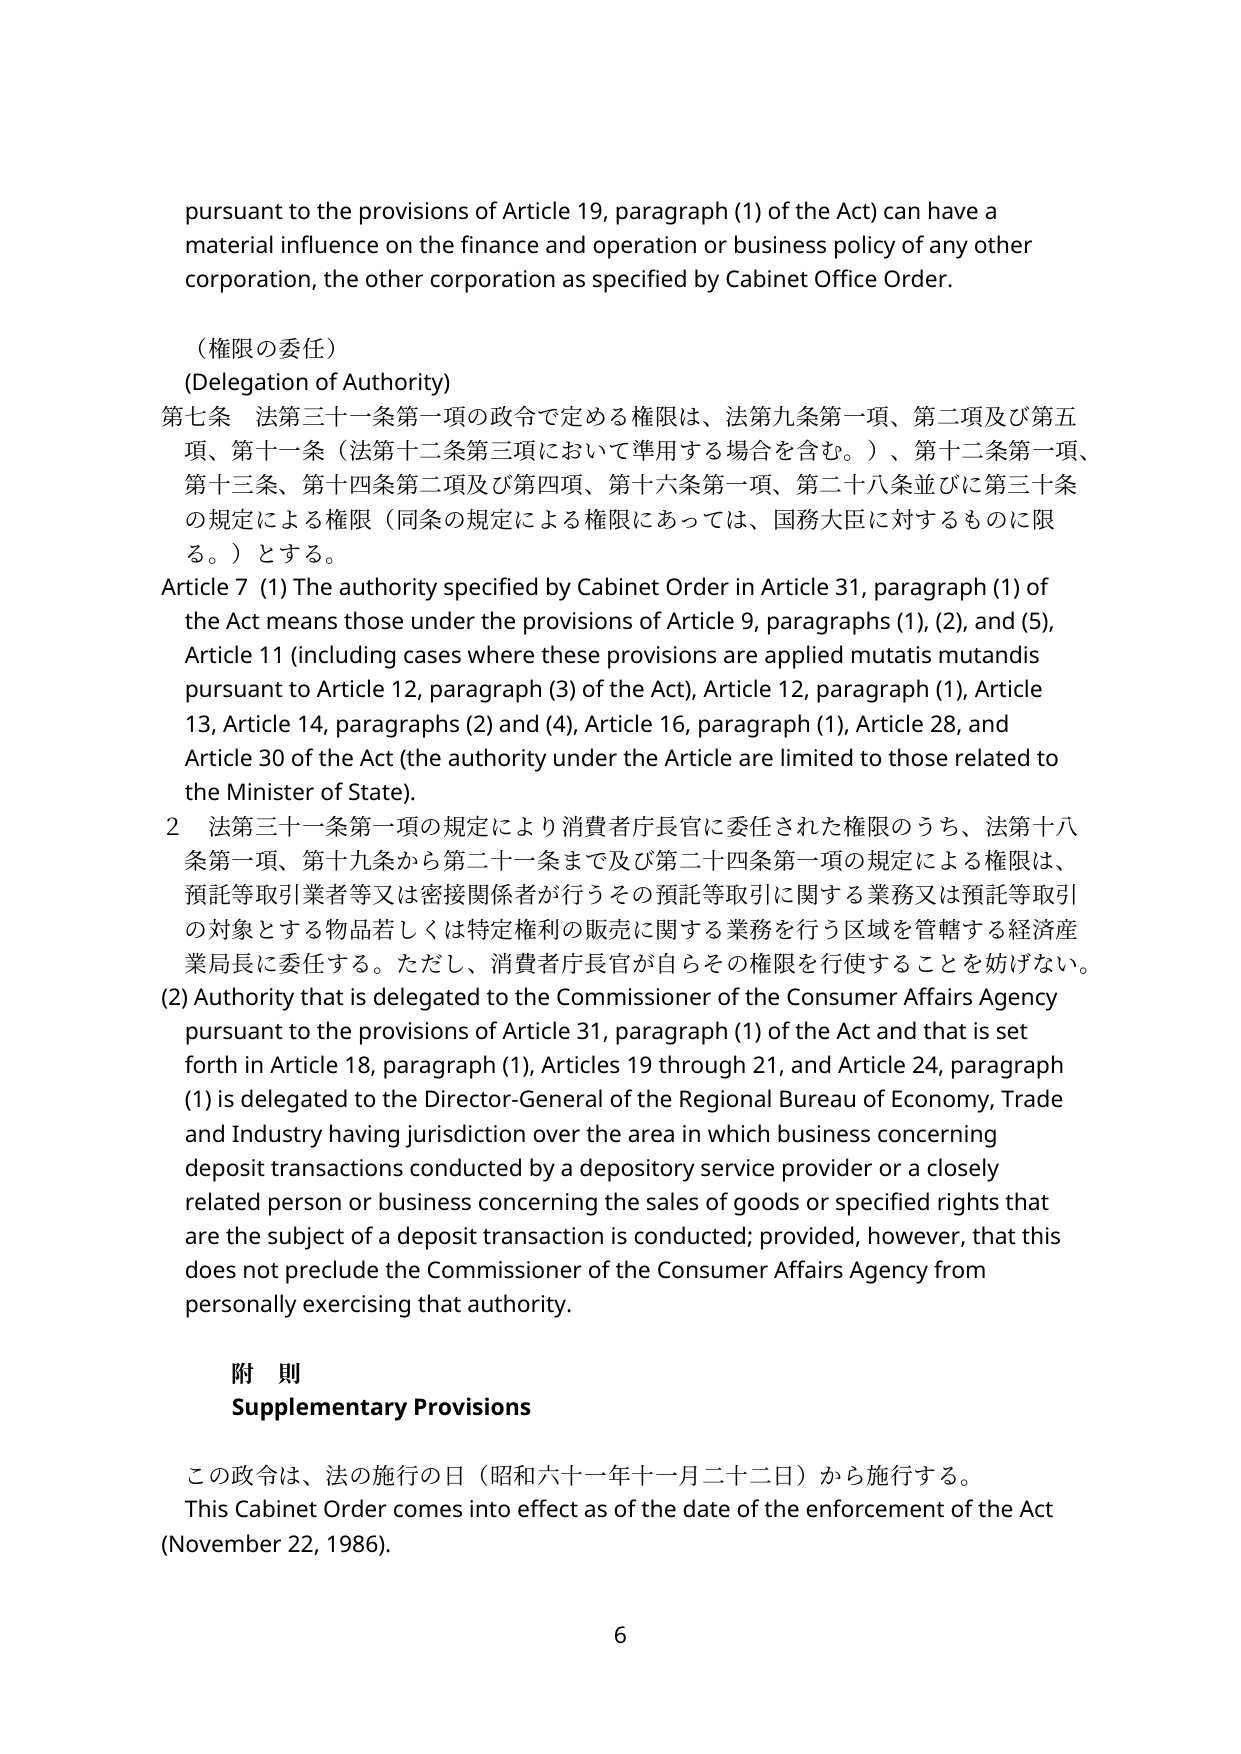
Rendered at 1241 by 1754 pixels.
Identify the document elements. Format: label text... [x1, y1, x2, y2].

text This Cabinet Order comes into effect as of the date of the enforcement of the Act (November 22, 1986). [161, 1492, 1079, 1560]
text Article 7 (1) The authority specified by Cabinet Order in Article 31, paragraph (1) of the Act means those under the provisions of Article 9, paragraphs (1), (2), and (5), Article 11 (including cases where these provisions are applied mutatis mutandis pursuant to Article 12, paragraph (3) of the Act), Article 12, paragraph (1), Article 13, Article 14, paragraphs (2) and (4), Article 16, paragraph (1), Article 28, and Article 30 of the Act (the authority under the Article are limited to those related to the Minister of State). [161, 569, 1079, 809]
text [161, 194, 1079, 296]
text ２ 法第三十一条第一項の規定により消費者庁長官に委任された権限のうち、法第十八条第一項、第十九条から第二十一条まで及び第二十四条第一項の規定による権限は、預託等取引業者等又は密接関係者が行うその預託等取引に関する業務又は預託等取引の対象とする物品若しくは特定権利の販売に関する業務を行う区域を管轄する経済産業局長に委任する。ただし、消費者庁長官が自らその権限を行使することを妨げない。 [161, 809, 1079, 979]
text (2) Authority that is delegated to the Commissioner of the Consumer Affairs Agency pursuant to the provisions of Article 31, paragraph (1) of the Act and that is set forth in Article 18, paragraph (1), Articles 19 through 21, and Article 24, paragraph (1) is delegated to the Director-General of the Regional Bureau of Economy, Trade and Industry having jurisdiction over the area in which business concerning deposit transactions conducted by a depository service provider or a closely related person or business concerning the sales of goods or specified rights that are the subject of a deposit transaction is conducted; provided, however, that this does not preclude the Commissioner of the Consumer Affairs Agency from personally exercising that authority. [161, 979, 1079, 1321]
text (Delegation of Authority) [184, 364, 1079, 399]
text 第七条 法第三十一条第一項の政令で定める権限は、法第九条第一項、第二項及び第五項、第十一条（法第十二条第三項において準用する場合を含む。）、第十二条第一項、第十三条、第十四条第二項及び第四項、第十六条第一項、第二十八条並びに第三十条の規定による権限（同条の規定による権限にあっては、国務大臣に対するものに限る。）とする。 [161, 399, 1079, 569]
text 附 則 [230, 1355, 1079, 1389]
text （権限の委任） [184, 330, 1079, 364]
text Supplementary Provisions [230, 1389, 1079, 1424]
text この政令は、法の施行の日（昭和六十一年十一月二十二日）から施行する。 [161, 1458, 1079, 1492]
